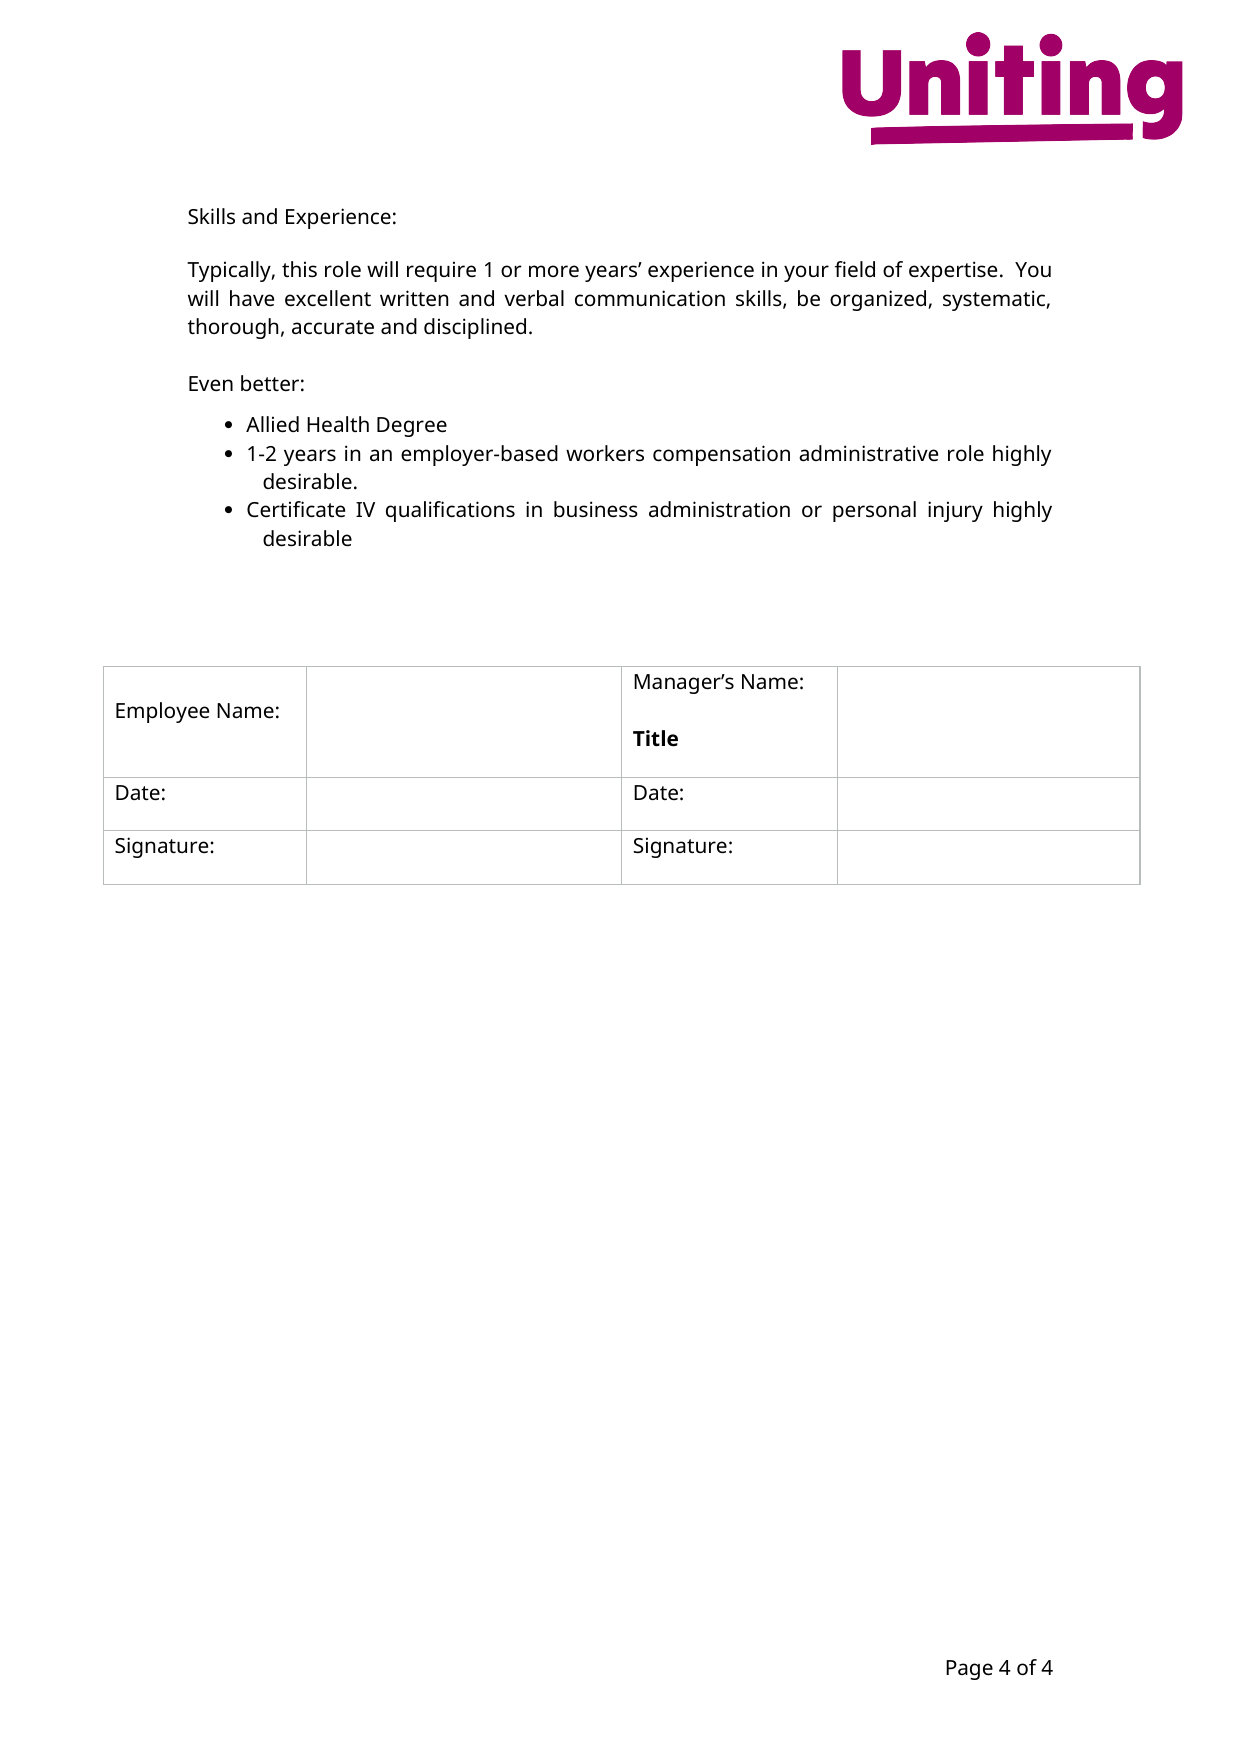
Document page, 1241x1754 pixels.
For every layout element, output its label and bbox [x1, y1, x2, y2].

table_cell [838, 778, 1139, 830]
table_cell [622, 831, 837, 883]
table_header [838, 667, 1139, 777]
table_cell [307, 831, 621, 883]
table_header [622, 667, 837, 777]
table_cell [838, 831, 1139, 883]
table_cell [104, 778, 306, 830]
table_cell [104, 831, 306, 883]
table_header [307, 667, 621, 777]
picture [842, 32, 1183, 145]
table_header [104, 667, 306, 777]
table_cell [307, 778, 621, 830]
table_cell [622, 778, 837, 830]
